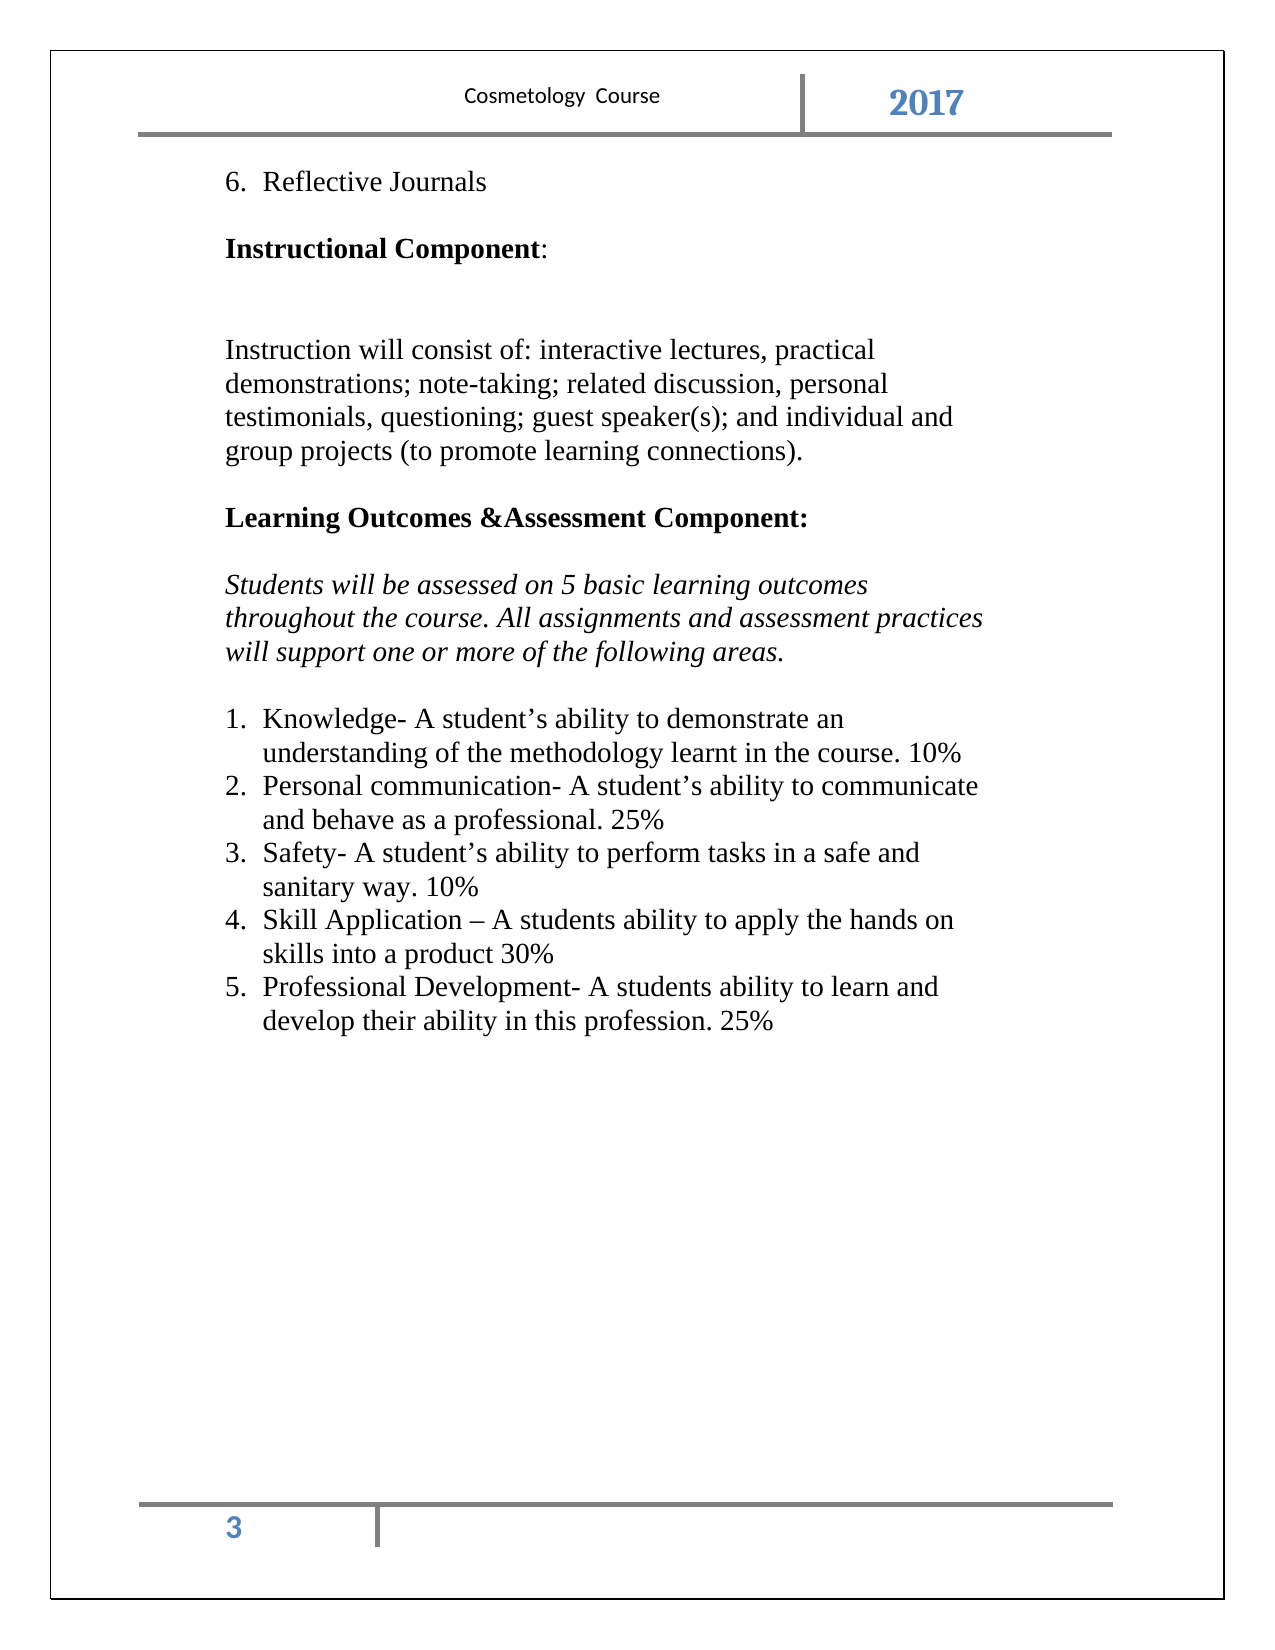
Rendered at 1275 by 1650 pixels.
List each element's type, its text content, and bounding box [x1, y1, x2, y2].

list Professional Development- A students ability to learn and develop their ability in this profession. 25% [225, 969, 994, 1037]
text Instructional Component: [225, 232, 994, 265]
text Students will be assessed on 5 basic learning outcomes throughout the course. All assignments and assessment practices will support one or more of the following areas. [225, 567, 994, 668]
list Skill Application – A students ability to apply the hands on skills into a product 30% [225, 902, 994, 969]
list Safety- A student’s ability to perform tasks in a safe and sanitary way. 10% [225, 835, 994, 902]
list Personal communication- A student’s ability to communicate and behave as a professional. 25% [225, 768, 994, 835]
list Reflective Journals [225, 164, 994, 198]
list Knowledge- A student’s ability to demonstrate an understanding of the methodology learnt in the course. 10% [225, 701, 994, 768]
text Learning Outcomes &Assessment Component: [225, 500, 994, 533]
text Instruction will consist of: interactive lectures, practical demonstrations; note-taking; related discussion, personal testimonials, questioning; guest speaker(s); and individual and group projects (to promote learning connections). [225, 332, 994, 466]
